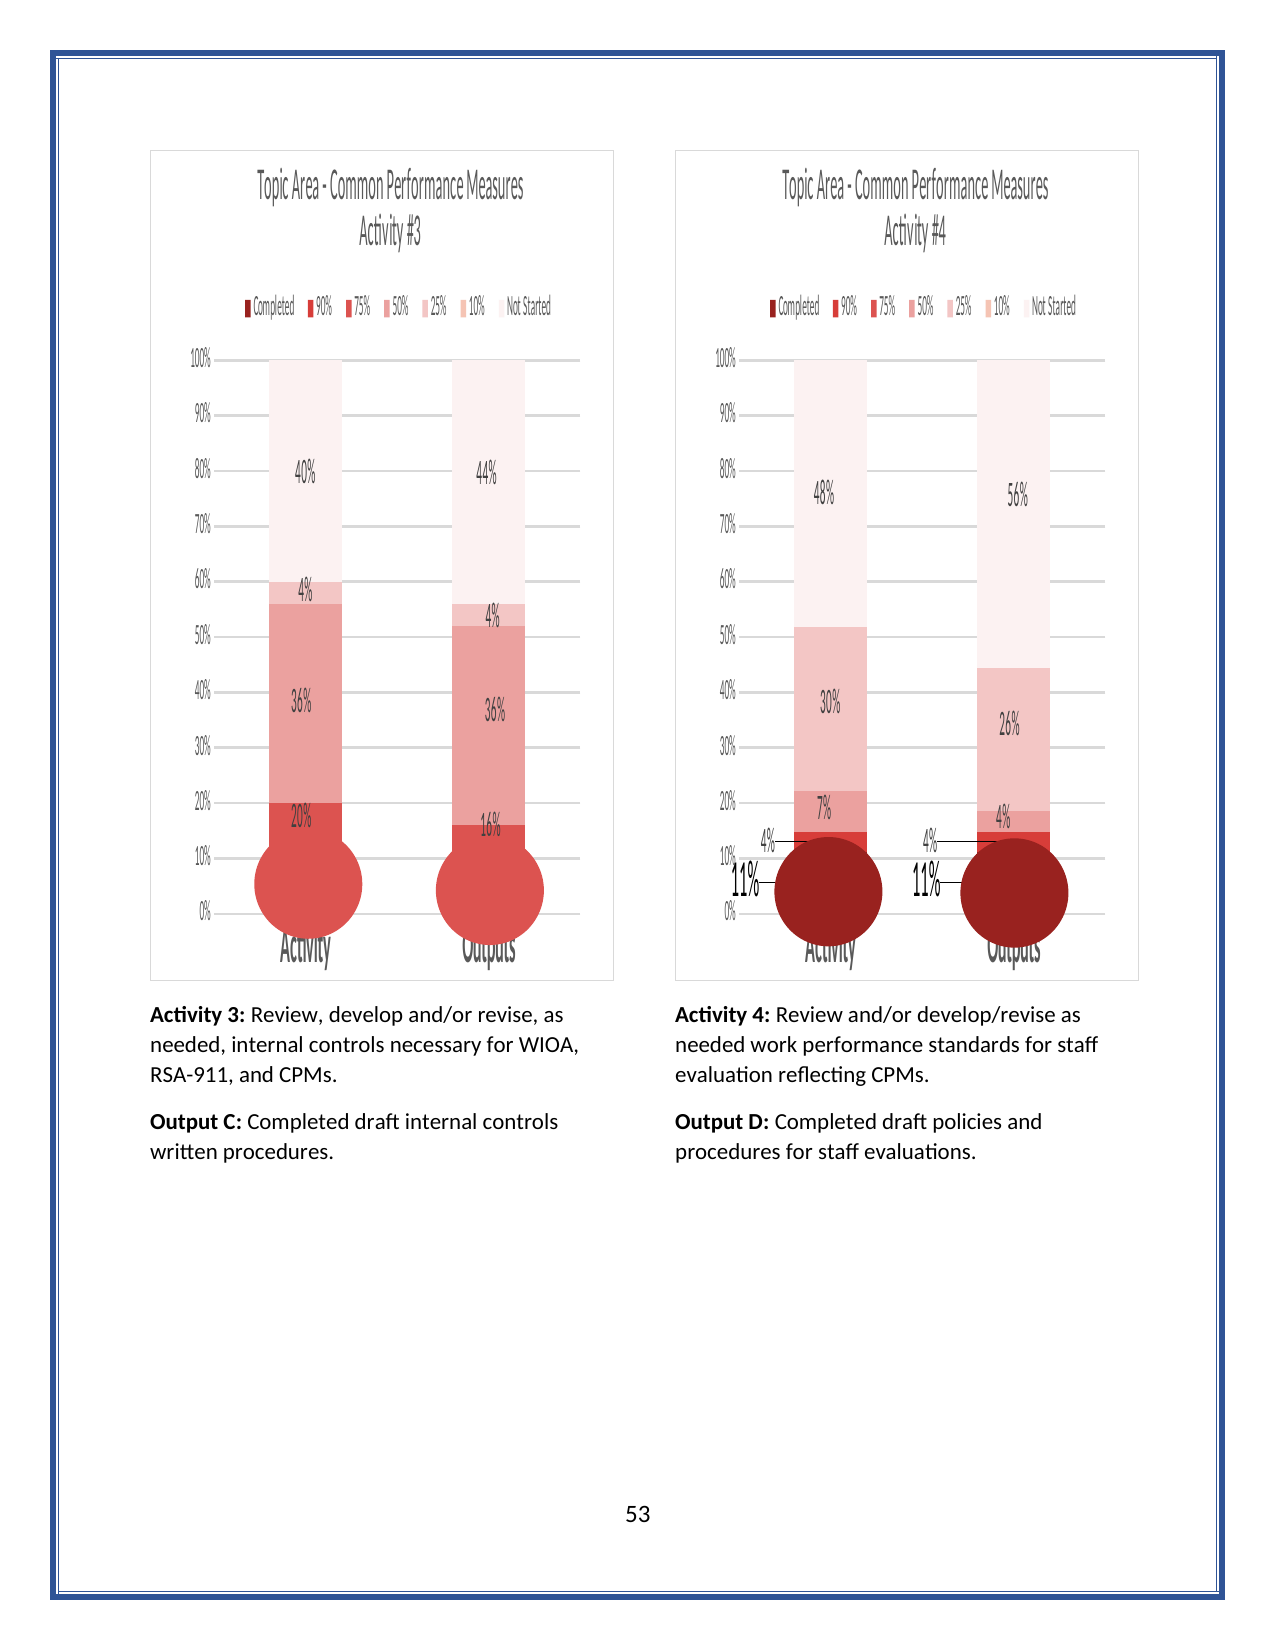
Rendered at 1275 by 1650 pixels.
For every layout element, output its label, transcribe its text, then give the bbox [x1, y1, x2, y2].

text Activity 3: Review, develop and/or revise, as needed, internal controls necessary for WIOA, RSA-911, and CPMs. [150, 1000, 600, 1088]
text Output D: Completed draft policies and procedures for staff evaluations. [675, 1107, 1125, 1165]
text Activity 4: Review and/or develop/revise as needed work performance standards for staff evaluation reflecting CPMs. [675, 1000, 1125, 1088]
text Output C: Completed draft internal controls written procedures. [150, 1107, 600, 1165]
